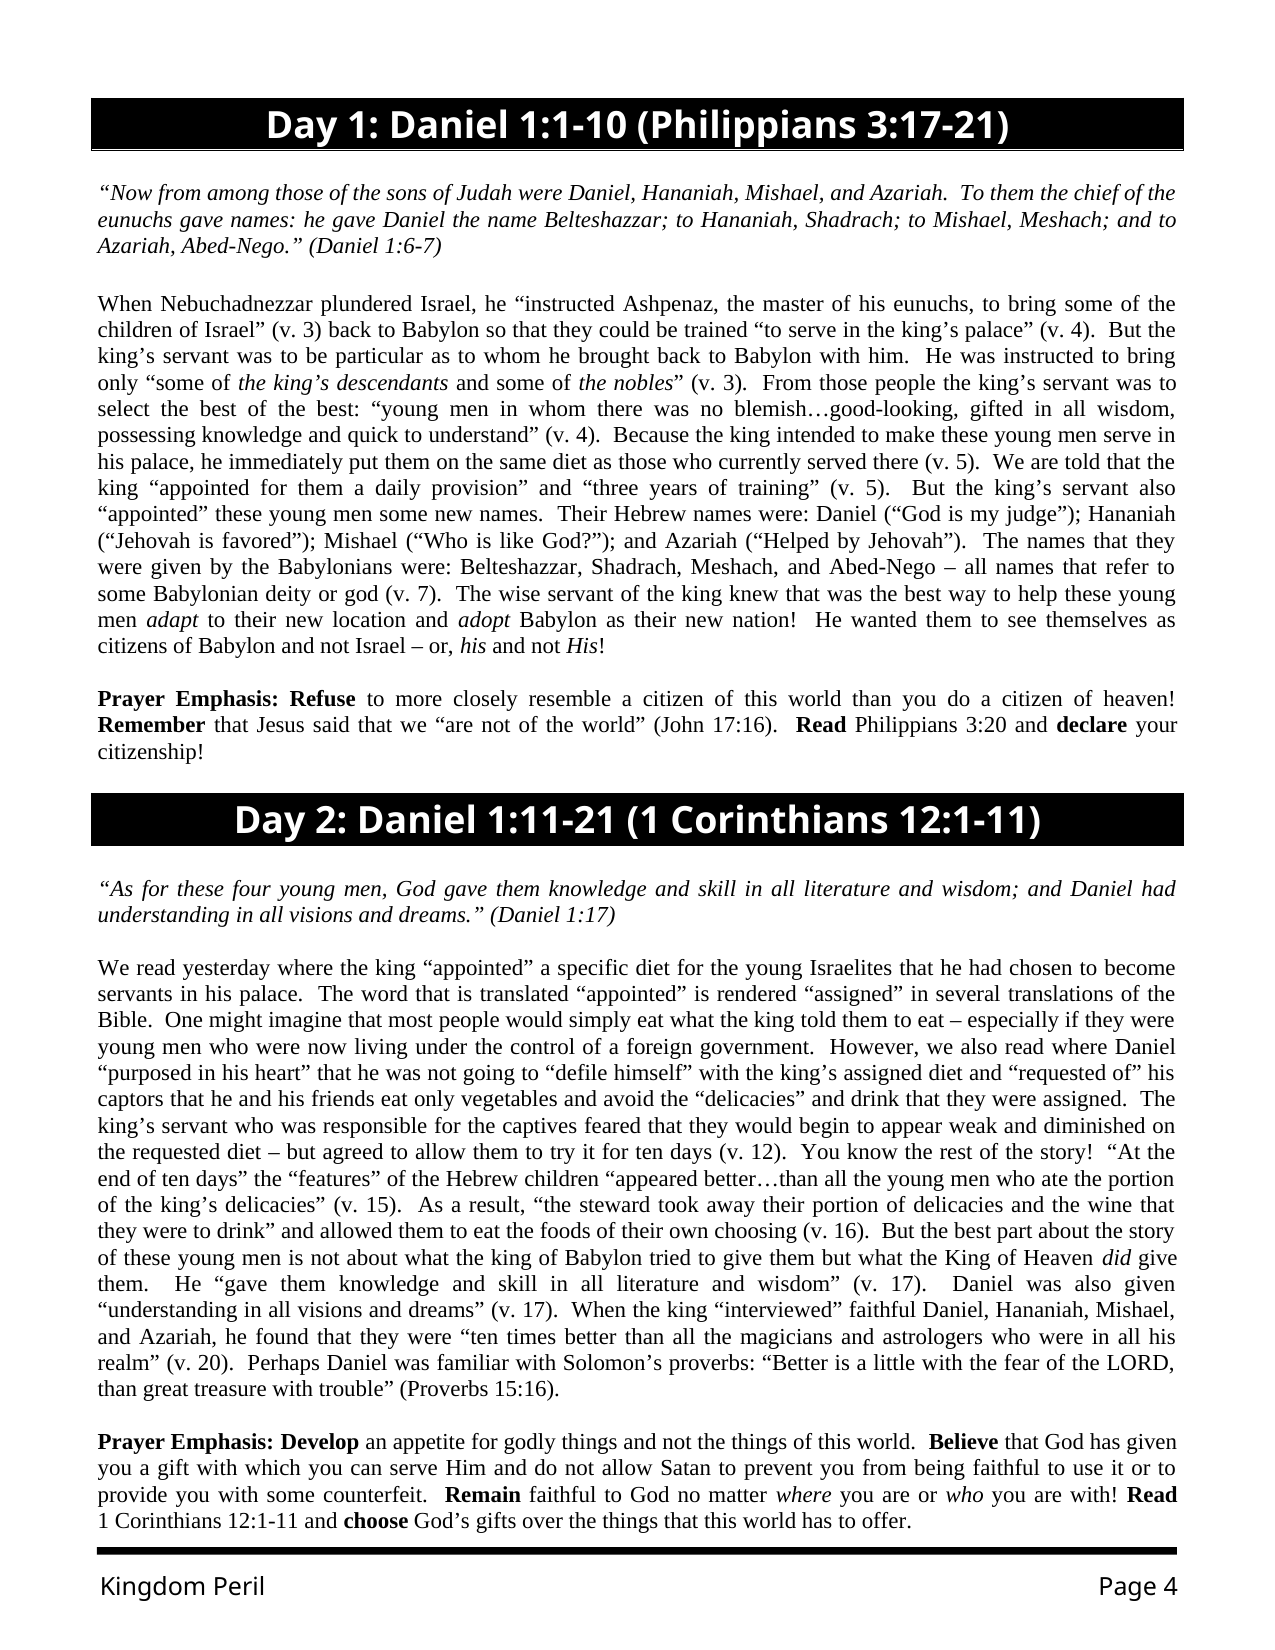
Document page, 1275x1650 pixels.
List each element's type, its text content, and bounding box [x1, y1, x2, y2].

text When Nebuchadnezzar plundered Israel, he “instructed Ashpenaz, the master of his eunuchs, to bring some of the children of Israel” (v. 3) back to Babylon so that they could be trained “to serve in the king’s palace” (v. 4). But the king’s servant was to be particular as to whom he brought back to Babylon with him. He was instructed to bring only “some of the king’s descendants and some of the nobles” (v. 3). From those people the king’s servant was to select the best of the best: “young men in whom there was no blemish…good-looking, gifted in all wisdom, possessing knowledge and quick to understand” (v. 4). Because the king intended to make these young men serve in his palace, he immediately put them on the same diet as those who currently served there (v. 5). We are told that the king “appointed for them a daily provision” and “three years of training” (v. 5). But the king’s servant also “appointed” these young men some new names. Their Hebrew names were: Daniel (“God is my judge”); Hananiah (“Jehovah is favored”); Mishael (“Who is like God?”); and Azariah (“Helped by Jehovah”). The names that they were given by the Babylonians were: Belteshazzar, Shadrach, Meshach, and Abed-Nego – all names that refer to some Babylonian deity or god (v. 7). The wise servant of the king knew that was the best way to help these young men adapt to their new location and adopt Babylon as their new nation! He wanted them to see themselves as citizens of Babylon and not Israel – or, his and not His! [97, 290, 1177, 659]
table_header Day 1: Daniel 1:1-10 (Philippians 3:17-21) [92, 99, 1183, 149]
text Prayer Emphasis: Refuse to more closely resemble a citizen of this world than you do a citizen of heaven! Remember that Jesus said that we “are not of the world” (John 17:16). Read Philippians 3:20 and declare your citizenship! [97, 685, 1177, 764]
text We read yesterday where the king “appointed” a specific diet for the young Israelites that he had chosen to become servants in his palace. The word that is translated “appointed” is rendered “assigned” in several translations of the Bible. One might imagine that most people would simply eat what the king told them to eat – especially if they were young men who were now living under the control of a foreign government. However, we also read where Daniel “purposed in his heart” that he was not going to “defile himself” with the king’s assigned diet and “requested of” his captors that he and his friends eat only vegetables and avoid the “delicacies” and drink that they were assigned. The king’s servant who was responsible for the captives feared that they would begin to appear weak and diminished on the requested diet – but agreed to allow them to try it for ten days (v. 12). You know the rest of the story! “At the end of ten days” the “features” of the Hebrew children “appeared better…than all the young men who ate the portion of the king’s delicacies” (v. 15). As a result, “the steward took away their portion of delicacies and the wine that they were to drink” and allowed them to eat the foods of their own choosing (v. 16). But the best part about the story of these young men is not about what the king of Babylon tried to give them but what the King of Heaven did give them. He “gave them knowledge and skill in all literature and wisdom” (v. 17). Daniel was also given “understanding in all visions and dreams” (v. 17). When the king “interviewed” faithful Daniel, Hananiah, Mishael, and Azariah, he found that they were “ten times better than all the magicians and astrologers who were in all his realm” (v. 20). Perhaps Daniel was familiar with Solomon’s proverbs: “Better is a little with the fear of the LORD, than great treasure with trouble” (Proverbs 15:16). [97, 954, 1177, 1402]
table_header Day 2: Daniel 1:11-21 (1 Corinthians 12:1-11) [92, 794, 1183, 845]
text “Now from among those of the sons of Judah were Daniel, Hananiah, Mishael, and Azariah. To them the chief of the eunuchs gave names: he gave Daniel the name Belteshazzar; to Hananiah, Shadrach; to Mishael, Meshach; and to Azariah, Abed-Nego.” (Daniel 1:6-7) [97, 179, 1177, 258]
text Prayer Emphasis: Develop an appetite for godly things and not the things of this world. Believe that God has given you a gift with which you can serve Him and do not allow Satan to prevent you from being faithful to use it or to provide you with some counterfeit. Remain faithful to God no matter where you are or who you are with! Read 1 Corinthians 12:1-11 and choose God’s gifts over the things that this world has to offer. [97, 1428, 1177, 1533]
text “As for these four young men, God gave them knowledge and skill in all literature and wisdom; and Daniel had understanding in all visions and dreams.” (Daniel 1:17) [97, 875, 1177, 927]
